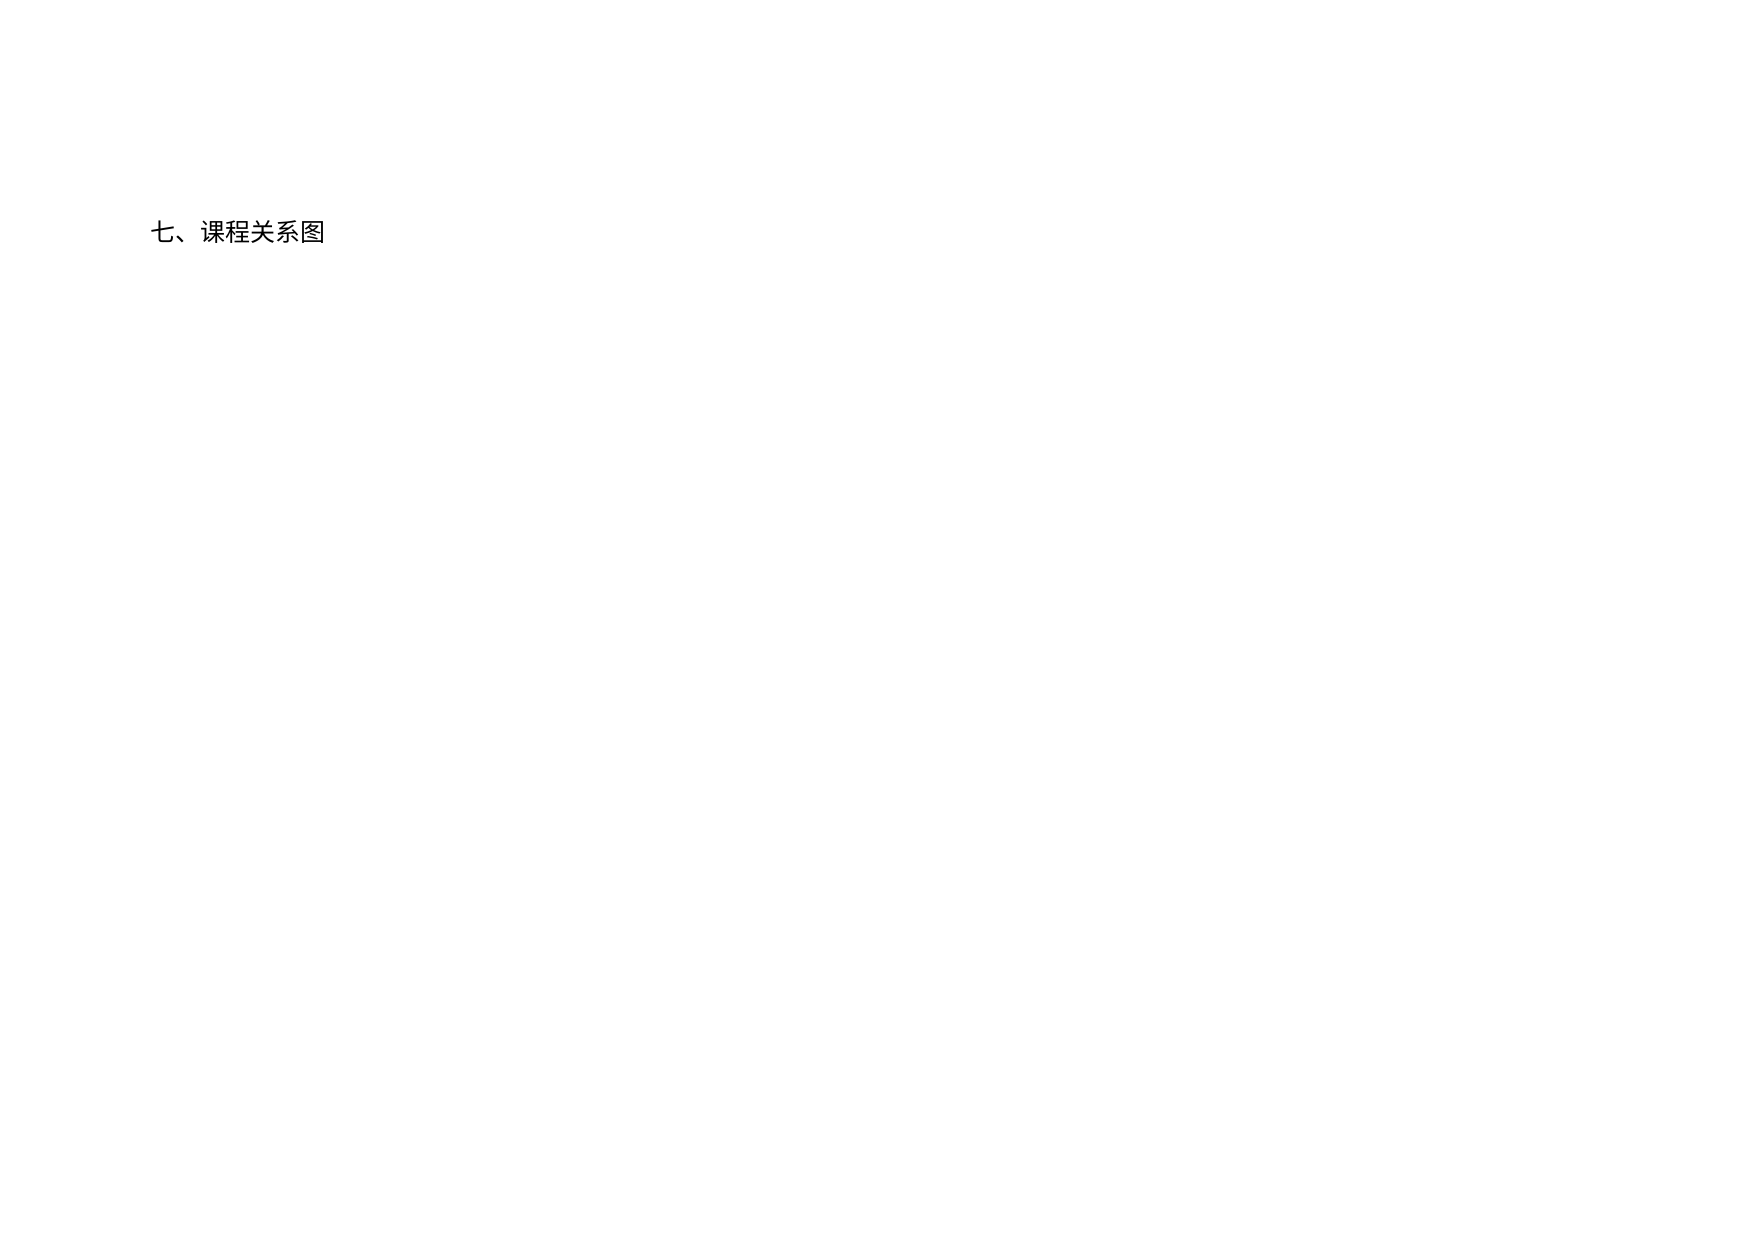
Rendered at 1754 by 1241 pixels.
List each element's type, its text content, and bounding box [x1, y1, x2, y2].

text 七、课程关系图 [150, 198, 1604, 263]
